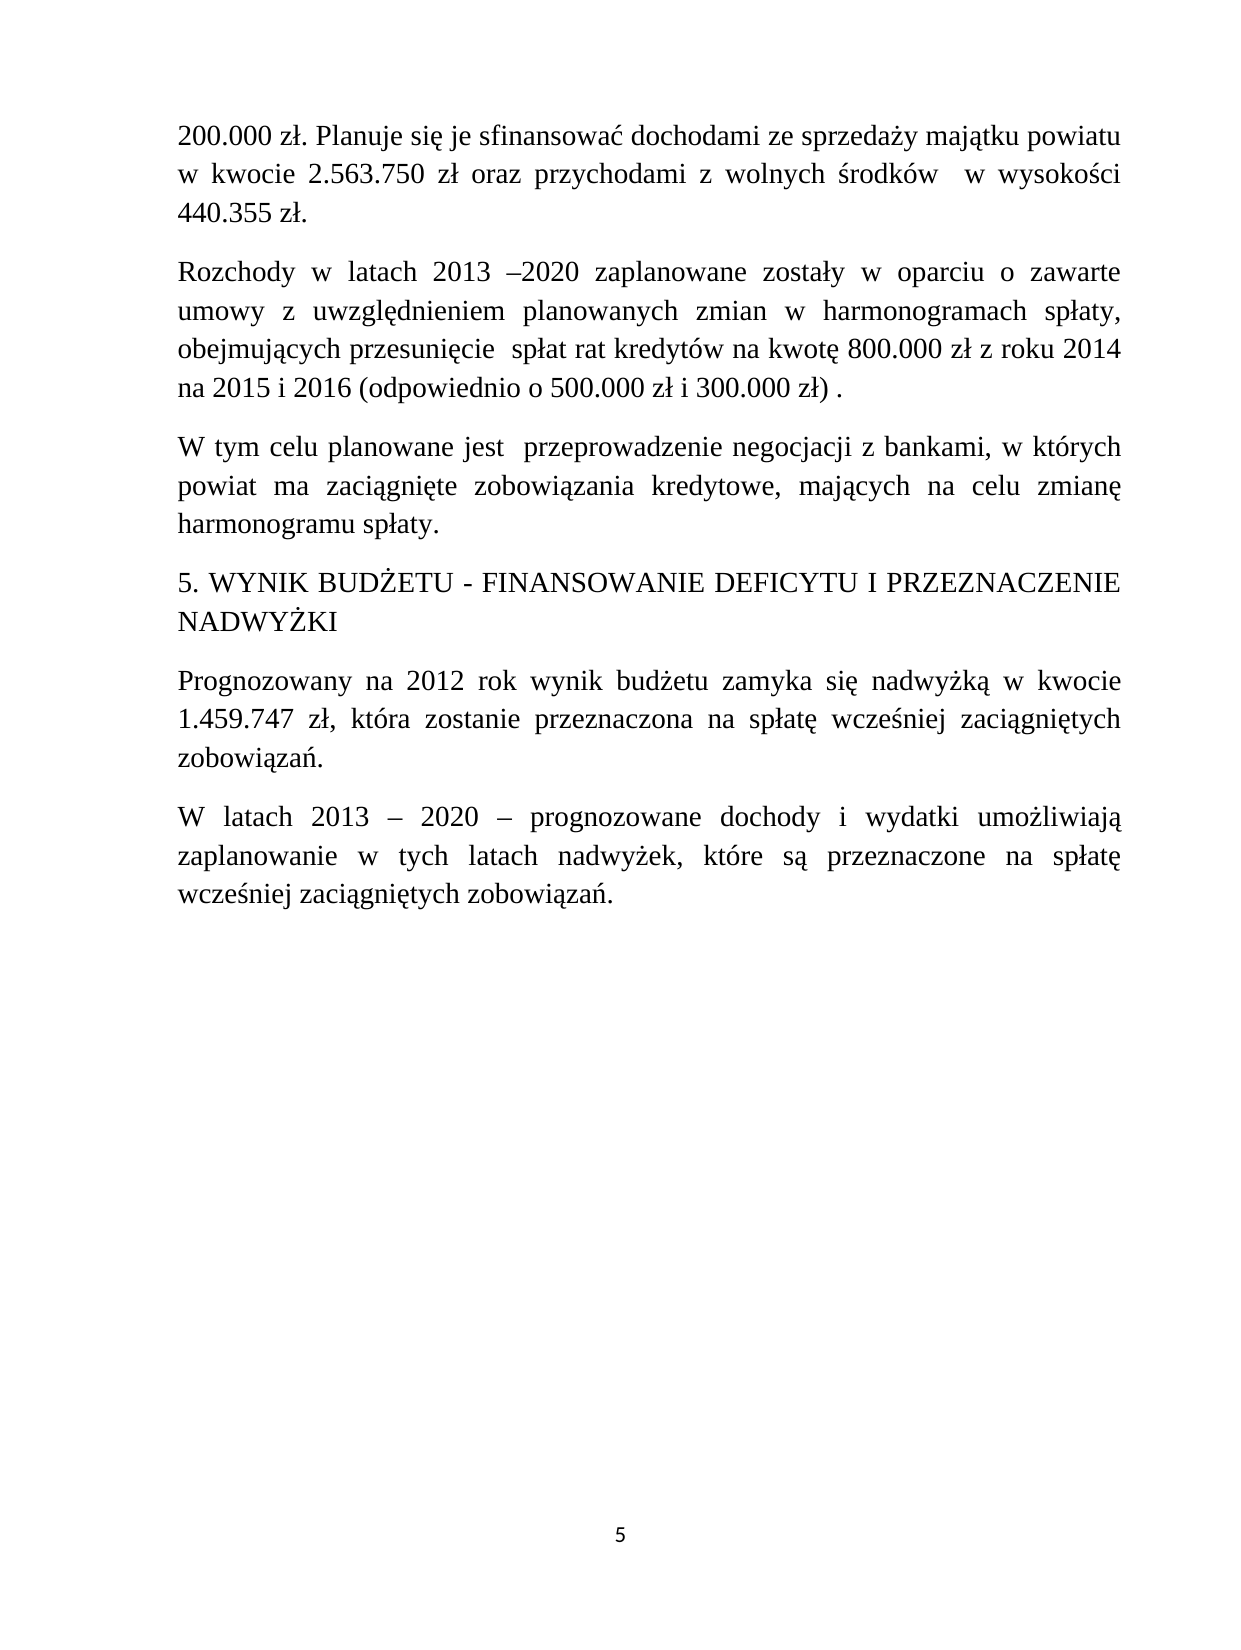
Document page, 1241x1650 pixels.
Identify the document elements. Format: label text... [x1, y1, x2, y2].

text W latach 2013 – 2020 – prognozowane dochody i wydatki umożliwiają zaplanowanie w tych latach nadwyżek, które są przeznaczone na spłatę wcześniej zaciągniętych zobowiązań. [177, 799, 1122, 910]
text Prognozowany na 2012 rok wynik budżetu zamyka się nadwyżką w kwocie 1.459.747 zł, która zostanie przeznaczona na spłatę wcześniej zaciągniętych zobowiązań. [177, 663, 1122, 774]
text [177, 118, 1122, 229]
text Rozchody w latach 2013 –2020 zaplanowane zostały w oparciu o zawarte umowy z uwzględnieniem planowanych zmian w harmonogramach spłaty, obejmujących przesunięcie spłat rat kredytów na kwotę 800.000 zł z roku 2014 na 2015 i 2016 (odpowiednio o 500.000 zł i 300.000 zł) . [177, 254, 1122, 403]
text W tym celu planowane jest przeprowadzenie negocjacji z bankami, w których powiat ma zaciągnięte zobowiązania kredytowe, mających na celu zmianę harmonogramu spłaty. [177, 429, 1122, 540]
text 5. WYNIK BUDŻETU - FINANSOWANIE DEFICYTU I PRZEZNACZENIE NADWYŻKI [177, 565, 1122, 637]
